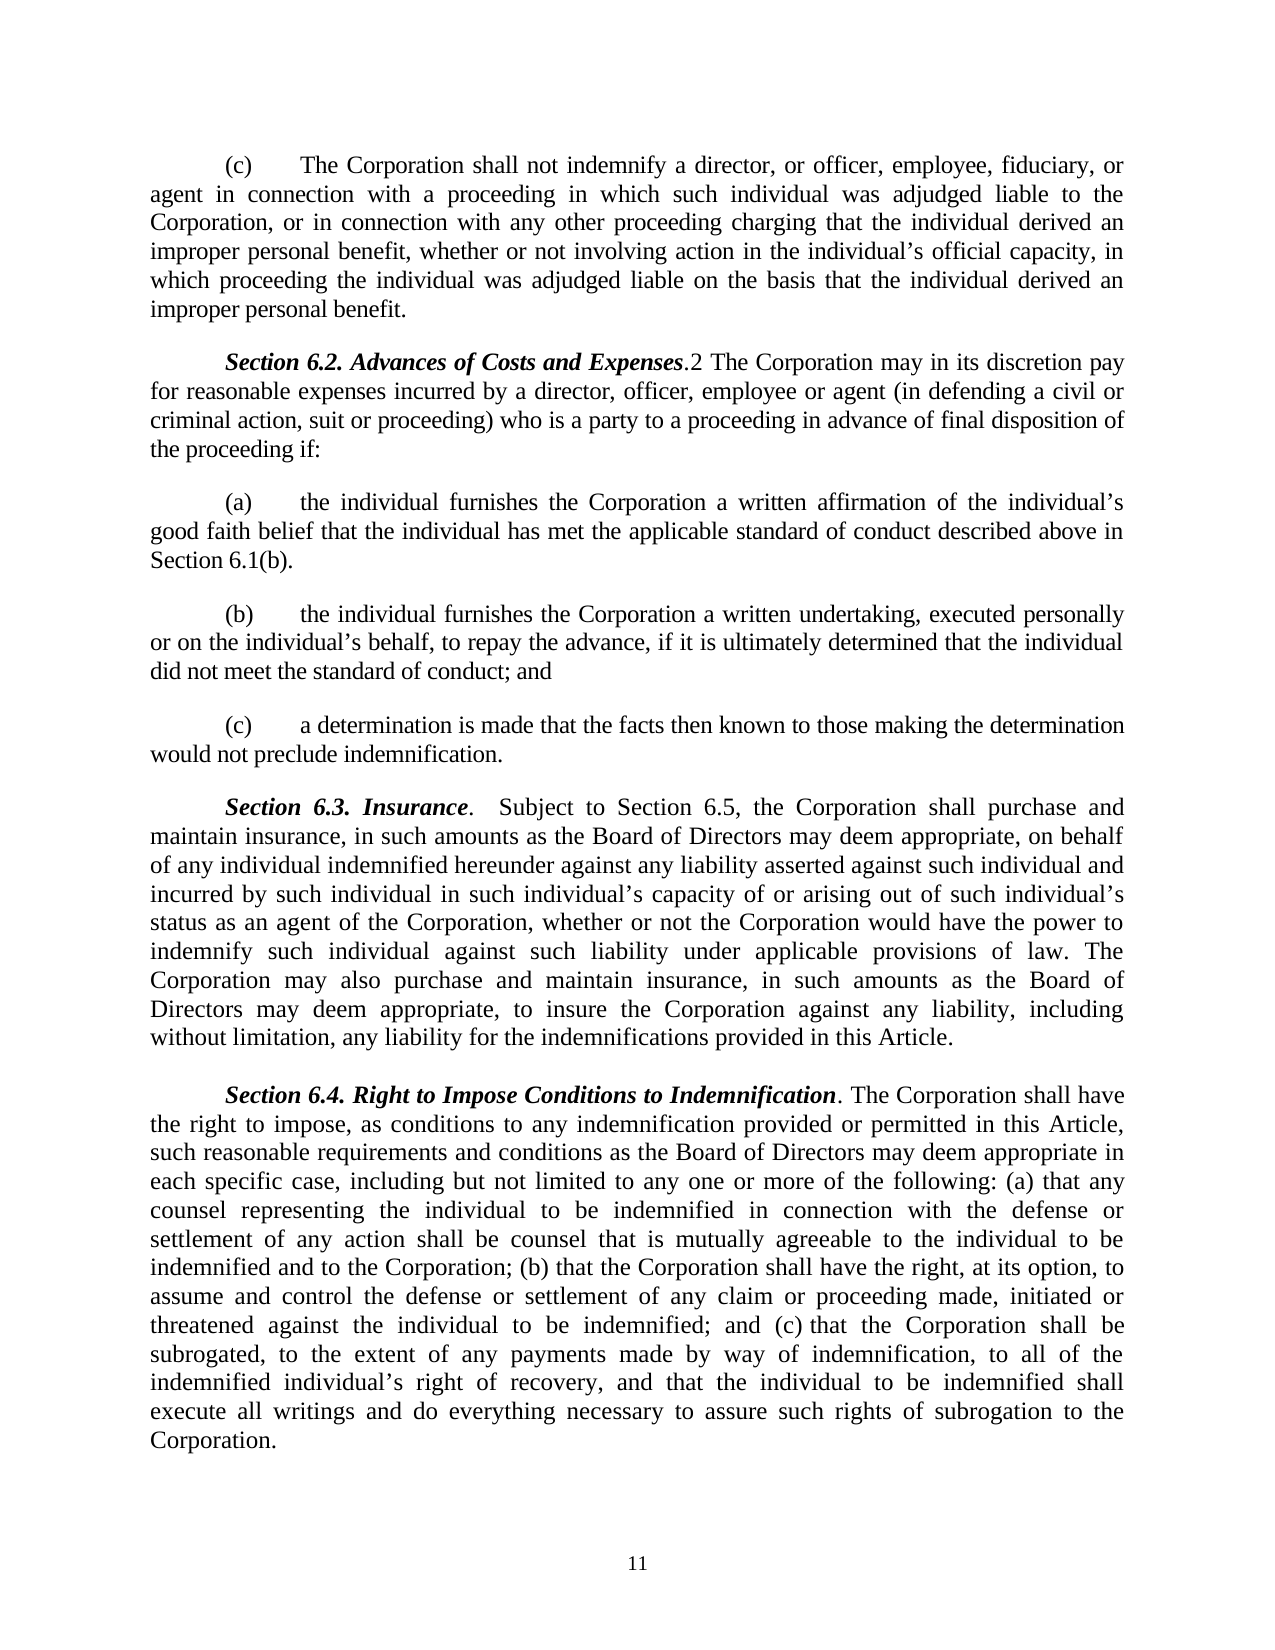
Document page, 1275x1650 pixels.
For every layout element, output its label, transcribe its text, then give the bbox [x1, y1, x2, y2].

text Section 6.4. Right to Impose Conditions to Indemnification . The Corporation shall have the right to impose, as conditions to any indemnification provided or permitted in this Article, such reasonable requirements and conditions as the Board of Directors may deem appropriate in each specific case, including but not limited to any one or more of the following: (a) that any counsel representing the individual to be indemnified in connection with the defense or settlement of any action shall be counsel that is mutually agreeable to the individual to be indemnified and to the Corporation; (b) that the Corporation shall have the right, at its option, to assume and control the defense or settlement of any claim or proceeding made, initiated or threatened against the individual to be indemnified; and (c) that the Corporation shall be subrogated, to the extent of any payments made by way of indemnification, to all of the indemnified individual’s right of recovery, and that the individual to be indemnified shall execute all writings and do everything necessary to assure such rights of subrogation to the Corporation. [150, 1080, 1125, 1454]
text Section 6.2. Advances of Costs and Expenses. The Corporation may in its discretion pay for reasonable expenses incurred by a director, officer, employee or agent (in defending a civil or criminal action, suit or proceeding) who is a party to a proceeding in advance of final disposition of the proceeding if: [150, 347, 1125, 462]
text (c) a determination is made that the facts then known to those making the determination would not preclude indemnification. [150, 710, 1125, 767]
text Section 6.3. Insurance . Subject to Section 6.5, the Corporation shall purchase and maintain insurance, in such amounts as the Board of Directors may deem appropriate, on behalf of any individual indemnified hereunder against any liability asserted against such individual and incurred by such individual in such individual’s capacity of or arising out of such individual’s status as an agent of the Corporation, whether or not the Corporation would have the power to indemnify such individual against such liability under applicable provisions of law. The Corporation may also purchase and maintain insurance, in such amounts as the Board of Directors may deem appropriate, to insure the Corporation against any liability, including without limitation, any liability for the indemnifications provided in this Article. [150, 792, 1125, 1051]
text (c) The Corporation shall not indemnify a director, or officer, employee, fiduciary, or agent in connection with a proceeding in which such individual was adjudged liable to the Corporation, or in connection with any other proceeding charging that the individual derived an improper personal benefit, whether or not involving action in the individual’s official capacity, in which proceeding the individual was adjudged liable on the basis that the individual derived an improper personal benefit. [150, 150, 1125, 322]
text (a) the individual furnishes the Corporation a written affirmation of the individual’s good faith belief that the individual has met the applicable standard of conduct described above in Section 6.1(b). [150, 487, 1125, 574]
text (b) the individual furnishes the Corporation a written undertaking, executed personally or on the individual’s behalf, to repay the advance, if it is ultimately determined that the individual did not meet the standard of conduct; and [150, 599, 1125, 685]
